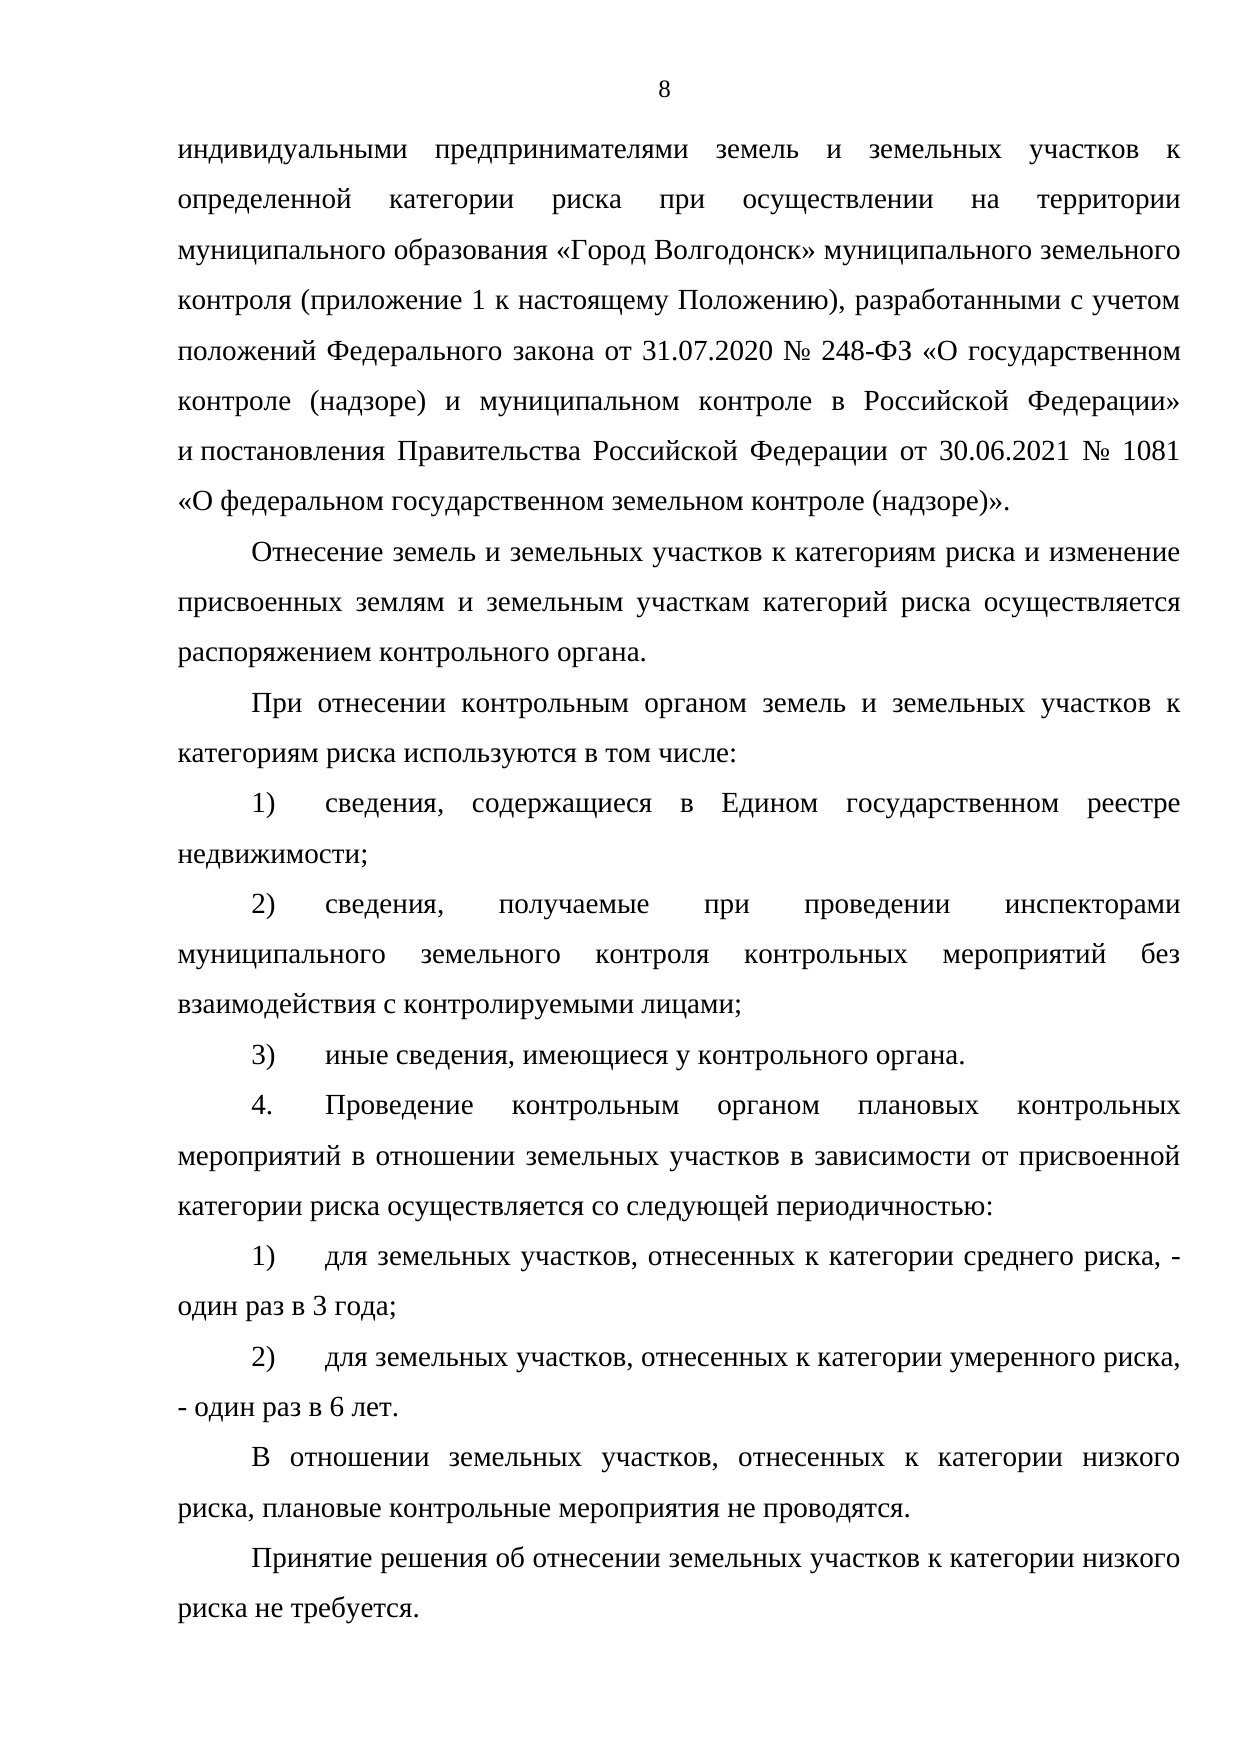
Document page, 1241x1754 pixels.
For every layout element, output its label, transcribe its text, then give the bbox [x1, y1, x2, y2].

text 1) сведения, содержащиеся в Едином государственном реестре недвижимости; [177, 785, 1181, 869]
text Принятие решения об отнесении земельных участков к категории низкого риска не требуется. [177, 1540, 1181, 1624]
text В отношении земельных участков, отнесенных к категории низкого риска, плановые контрольные мероприятия не проводятся. [177, 1439, 1181, 1523]
text 1) для земельных участков, отнесенных к категории среднего риска, - один раз в 3 года; [177, 1238, 1181, 1322]
text 4. Проведение контрольным органом плановых контрольных мероприятий в отношении земельных участков в зависимости от присвоенной категории риска осуществляется со следующей периодичностью: [177, 1087, 1181, 1221]
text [177, 131, 1181, 517]
text 2) сведения, получаемые при проведении инспекторами муниципального земельного контроля контрольных мероприятий без взаимодействия с контролируемыми лицами; [177, 886, 1181, 1020]
text 2) для земельных участков, отнесенных к категории умеренного риска, - один раз в 6 лет. [177, 1339, 1181, 1423]
text Отнесение земель и земельных участков к категориям риска и изменение присвоенных землям и земельным участкам категорий риска осуществляется распоряжением контрольного органа. [177, 534, 1181, 668]
text 3) иные сведения, имеющиеся у контрольного органа. [177, 1037, 1181, 1071]
text При отнесении контрольным органом земель и земельных участков к категориям риска используются в том числе: [177, 685, 1181, 769]
